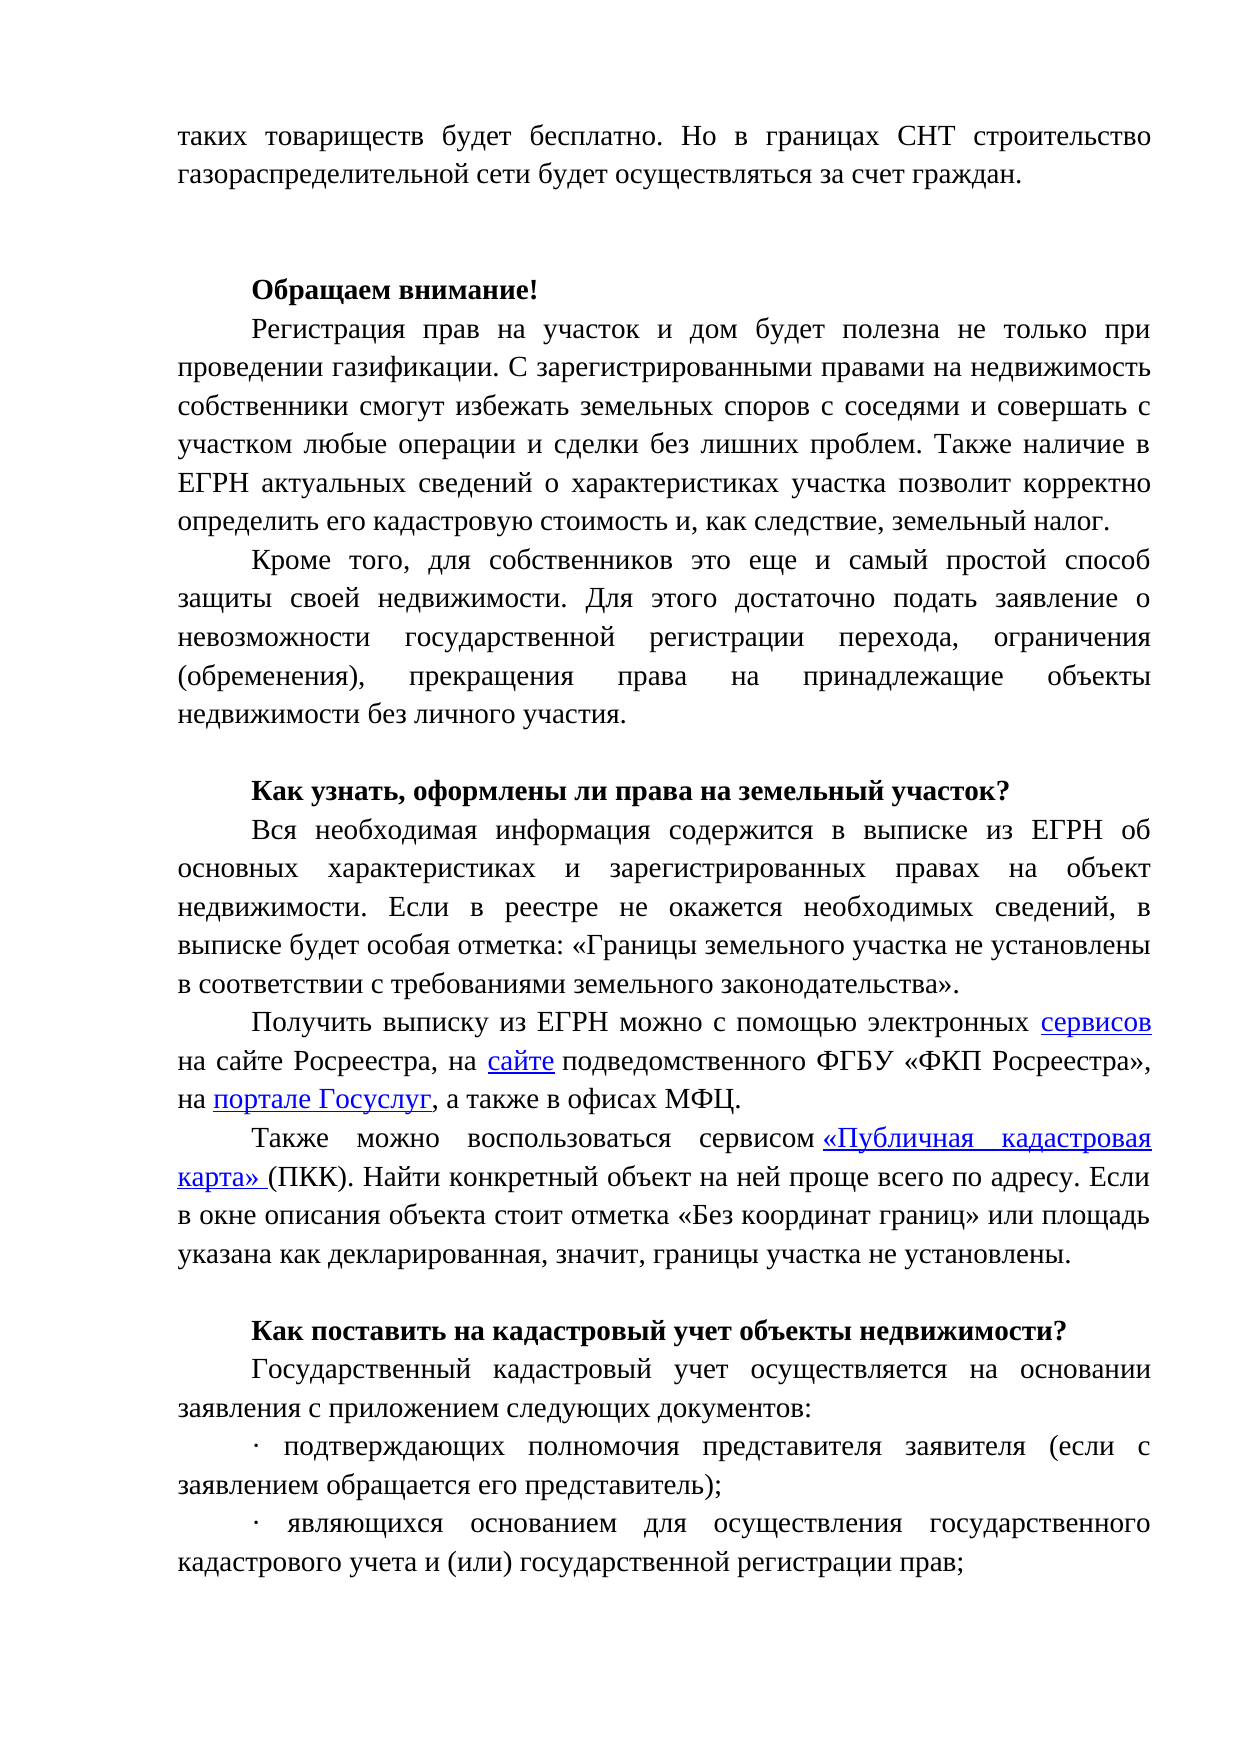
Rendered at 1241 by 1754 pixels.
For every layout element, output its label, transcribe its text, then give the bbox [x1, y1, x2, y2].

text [177, 118, 1152, 190]
text Регистрация прав на участок и дом будет полезна не только при проведении газификации. С зарегистрированными правами на недвижимость собственники смогут избежать земельных споров с соседями и совершать с участком любые операции и сделки без лишних проблем. Также наличие в ЕГРН актуальных сведений о характеристиках участка позволит корректно определить его кадастровую стоимость и, как следствие, земельный налог. [177, 311, 1152, 537]
text Также можно воспользоваться сервисом «Публичная кадастровая карта» (ПКК). Найти конкретный объект на ней проще всего по адресу. Если в окне описания объекта стоит отметка «Без координат границ» или площадь указана как декларированная, значит, границы участка не установлены. [177, 1120, 1152, 1269]
text · являющихся основанием для осуществления государственного кадастрового учета и (или) государственной регистрации прав; [177, 1506, 1152, 1578]
text Как узнать, оформлены ли права на земельный участок? [177, 773, 1152, 807]
text Государственный кадастровый учет осуществляется на основании заявления с приложением следующих документов: [177, 1351, 1152, 1423]
text Как поставить на кадастровый учет объекты недвижимости? [177, 1313, 1152, 1346]
text Обращаем внимание! [177, 272, 1152, 306]
text Вся необходимая информация содержится в выписке из ЕГРН об основных характеристиках и зарегистрированных правах на объект недвижимости. Если в реестре не окажется необходимых сведений, в выписке будет особая отметка: «Границы земельного участка не установлены в соответствии с требованиями земельного законодательства». [177, 812, 1152, 999]
text Кроме того, для собственников это еще и самый простой способ защиты своей недвижимости. Для этого достаточно подать заявление о невозможности государственной регистрации перехода, ограничения (обременения), прекращения права на принадлежащие объекты недвижимости без личного участия. [177, 542, 1152, 730]
text Получить выписку из ЕГРН можно с помощью электронных сервисов на сайте Росреестра, на сайте подведомственного ФГБУ «ФКП Росреестра», на портале Госуслуг, а также в офисах МФЦ. [177, 1004, 1152, 1115]
text · подтверждающих полномочия представителя заявителя (если с заявлением обращается его представитель); [177, 1428, 1152, 1501]
